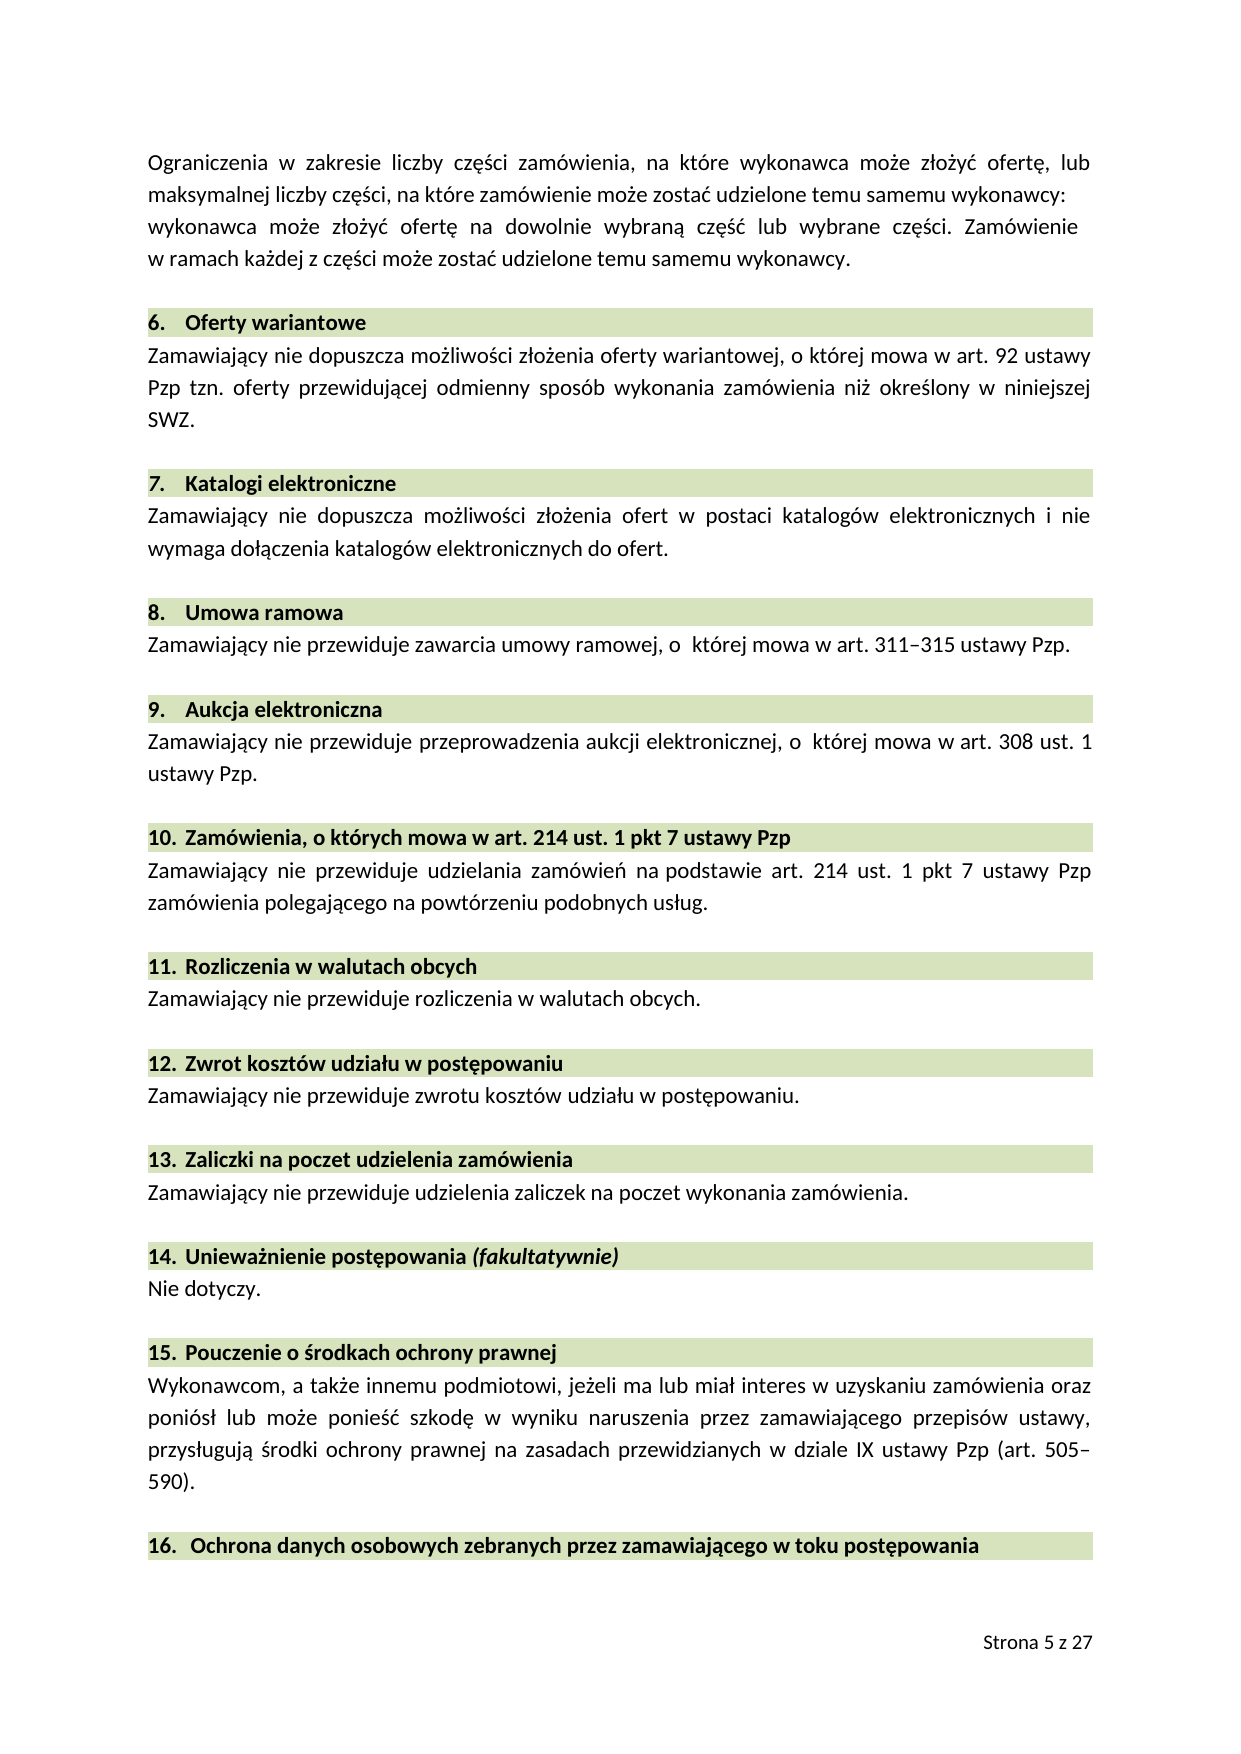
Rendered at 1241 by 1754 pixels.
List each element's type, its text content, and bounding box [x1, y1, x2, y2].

text Zamawiający nie przewiduje zawarcia umowy ramowej, o której mowa w art. 311–315 ustawy Pzp. [148, 630, 1093, 658]
text Wykonawcom, a także innemu podmiotowi, jeżeli ma lub miał interes w uzyskaniu zamówienia oraz poniósł lub może ponieść szkodę w wyniku naruszenia przez zamawiającego przepisów ustawy, przysługują środki ochrony prawnej na zasadach przewidzianych w dziale IX ustawy Pzp (art. 505–590). [148, 1371, 1093, 1495]
text Zamawiający nie przewiduje udzielenia zaliczek na poczet wykonania zamówienia. [148, 1178, 1093, 1206]
text Zamawiający nie przewiduje udzielania zamówień na podstawie art. 214 ust. 1 pkt 7 ustawy Pzp zamówienia polegającego na powtórzeniu podobnych usług. [148, 856, 1093, 916]
list Rozliczenia w walutach obcych [148, 952, 1093, 980]
text Ograniczenia w zakresie liczby części zamówienia, na które wykonawca może złożyć ofertę, lub maksymalnej liczby części, na które zamówienie może zostać udzielone temu samemu wykonawcy: [148, 148, 1093, 208]
list Zaliczki na poczet udzielenia zamówienia [148, 1145, 1093, 1173]
list Unieważnienie postępowania (fakultatywnie) [148, 1242, 1093, 1270]
text Zamawiający nie przewiduje zwrotu kosztów udziału w postępowaniu. [148, 1081, 1093, 1109]
text Nie dotyczy. [148, 1274, 1093, 1302]
text Zamawiający nie dopuszcza możliwości złożenia ofert w postaci katalogów elektronicznych i nie wymaga dołączenia katalogów elektronicznych do ofert. [148, 502, 1093, 562]
list Zamówienia, o których mowa w art. 214 ust. 1 pkt 7 ustawy Pzp [148, 823, 1093, 852]
list Zwrot kosztów udziału w postępowaniu [148, 1049, 1093, 1077]
text wykonawca może złożyć ofertę na dowolnie wybraną część lub wybrane części. Zamówienie w ramach każdej z części może zostać udzielone temu samemu wykonawcy. [148, 212, 1093, 272]
list Katalogi elektroniczne [148, 469, 1093, 497]
list Aukcja elektroniczna [148, 695, 1093, 723]
list Pouczenie o środkach ochrony prawnej [148, 1338, 1093, 1367]
list Ochrona danych osobowych zebranych przez zamawiającego w toku postępowania [148, 1532, 1093, 1560]
text Zamawiający nie przewiduje przeprowadzenia aukcji elektronicznej, o której mowa w art. 308 ust. 1 ustawy Pzp. [148, 727, 1093, 787]
list Oferty wariantowe [148, 308, 1093, 337]
text Zamawiający nie przewiduje rozliczenia w walutach obcych. [148, 984, 1093, 1012]
list Umowa ramowa [148, 598, 1093, 626]
text Zamawiający nie dopuszcza możliwości złożenia oferty wariantowej, o której mowa w art. 92 ustawy Pzp tzn. oferty przewidującej odmienny sposób wykonania zamówienia niż określony w niniejszej SWZ. [148, 341, 1093, 433]
